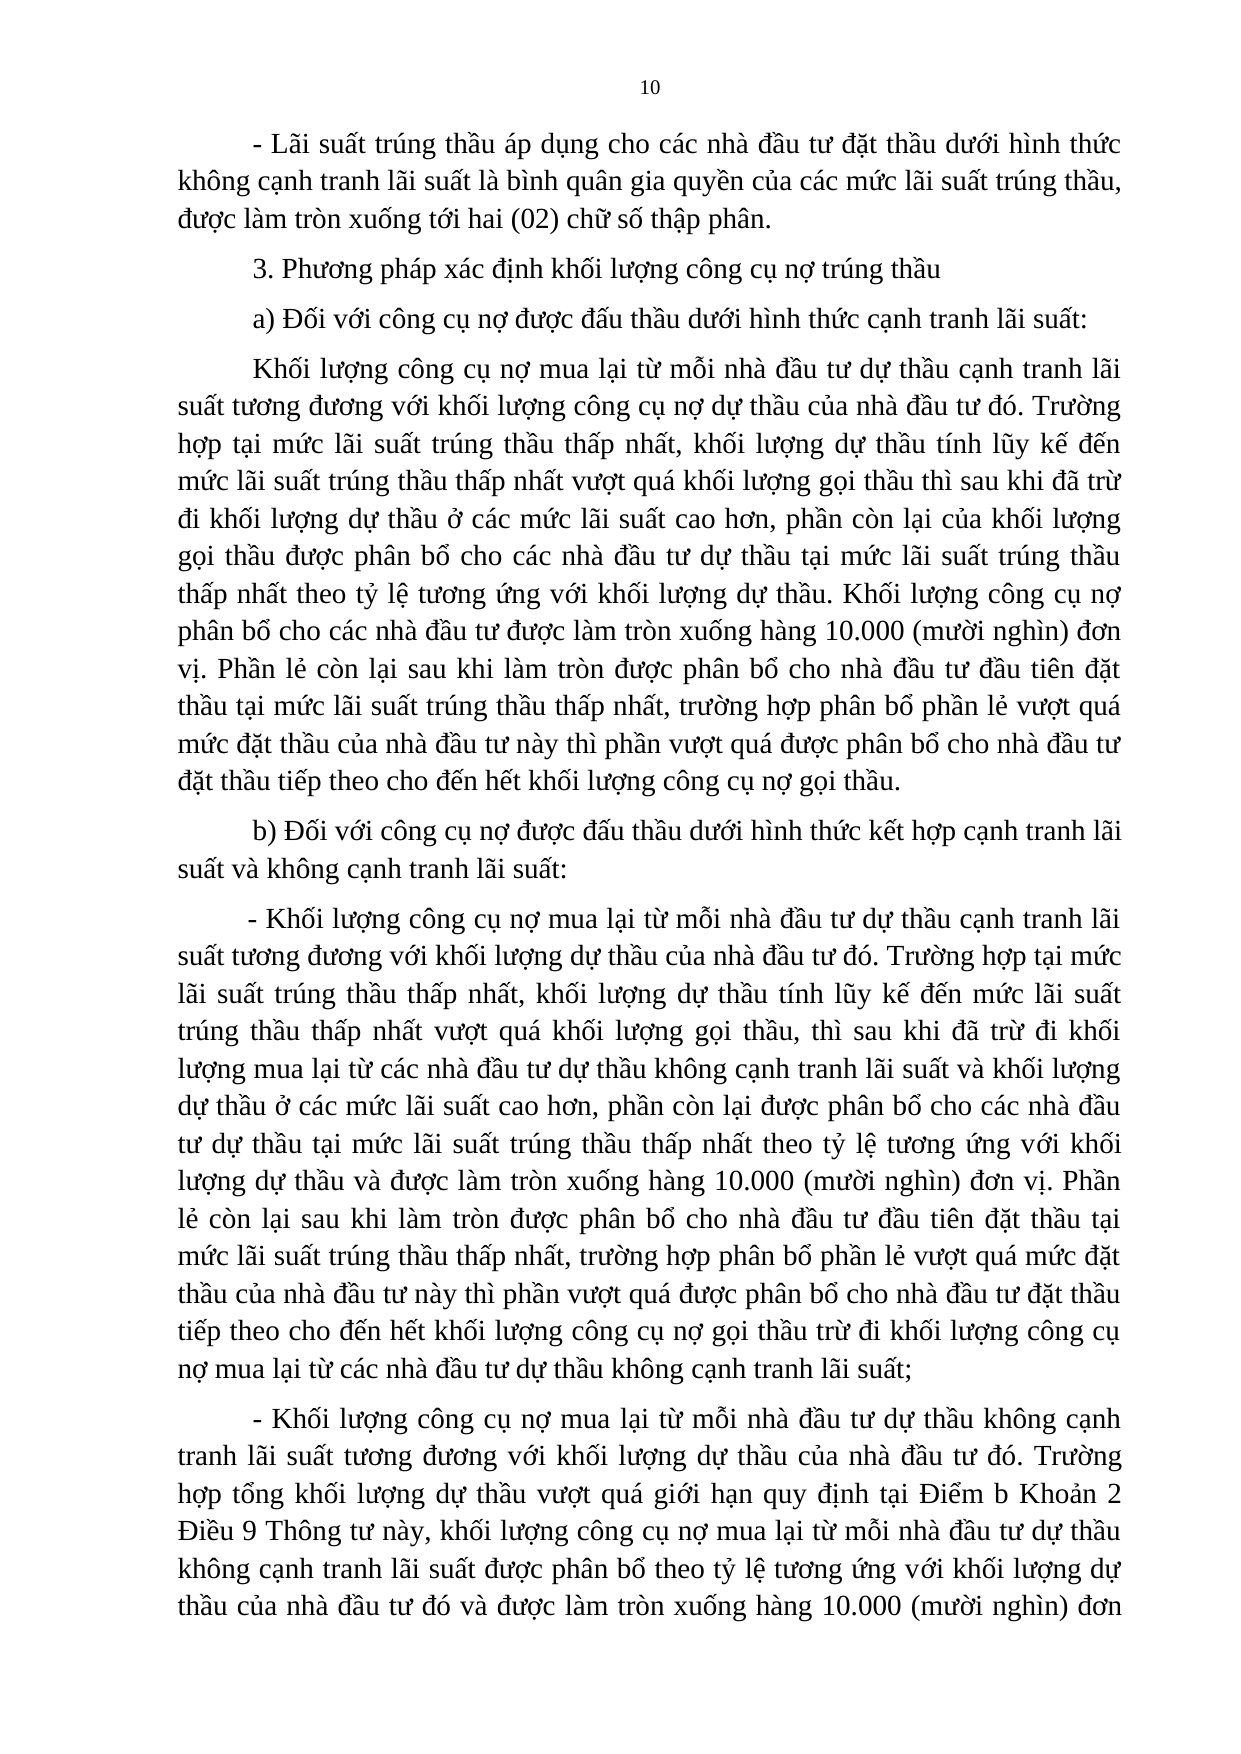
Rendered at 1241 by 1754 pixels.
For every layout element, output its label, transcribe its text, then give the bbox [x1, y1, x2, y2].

text 3. Phương pháp xác định khối lượng công cụ nợ trúng thầu [177, 248, 1122, 286]
text Khối lượng công cụ nợ mua lại từ mỗi nhà đầu tư dự thầu cạnh tranh lãi suất tương đương với khối lượng công cụ nợ dự thầu của nhà đầu tư đó. Trường hợp tại mức lãi suất trúng thầu thấp nhất, khối lượng dự thầu tính lũy kế đến mức lãi suất trúng thầu thấp nhất vượt quá khối lượng gọi thầu thì sau khi đã trừ đi khối lượng dự thầu ở các mức lãi suất cao hơn, phần còn lại của khối lượng gọi thầu được phân bổ cho các nhà đầu tư dự thầu tại mức lãi suất trúng thầu thấp nhất theo tỷ lệ tương ứng với khối lượng dự thầu. Khối lượng công cụ nợ phân bổ cho các nhà đầu tư được làm tròn xuống hàng 10.000 (mười nghìn) đơn vị. Phần lẻ còn lại sau khi làm tròn được phân bổ cho nhà đầu tư đầu tiên đặt thầu tại mức lãi suất trúng thầu thấp nhất, trường hợp phân bổ phần lẻ vượt quá mức đặt thầu của nhà đầu tư này thì phần vượt quá được phân bổ cho nhà đầu tư đặt thầu tiếp theo cho đến hết khối lượng công cụ nợ gọi thầu. [177, 348, 1122, 798]
text a) Đối với công cụ nợ được đấu thầu dưới hình thức cạnh tranh lãi suất: [177, 298, 1122, 336]
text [177, 1398, 1122, 1623]
text - Khối lượng công cụ nợ mua lại từ mỗi nhà đầu tư dự thầu cạnh tranh lãi suất tương đương với khối lượng dự thầu của nhà đầu tư đó. Trường hợp tại mức lãi suất trúng thầu thấp nhất, khối lượng dự thầu tính lũy kế đến mức lãi suất trúng thầu thấp nhất vượt quá khối lượng gọi thầu, thì sau khi đã trừ đi khối lượng mua lại từ các nhà đầu tư dự thầu không cạnh tranh lãi suất và khối lượng dự thầu ở các mức lãi suất cao hơn, phần còn lại được phân bổ cho các nhà đầu tư dự thầu tại mức lãi suất trúng thầu thấp nhất theo tỷ lệ tương ứng với khối lượng dự thầu và được làm tròn xuống hàng 10.000 (mười nghìn) đơn vị. Phần lẻ còn lại sau khi làm tròn được phân bổ cho nhà đầu tư đầu tiên đặt thầu tại mức lãi suất trúng thầu thấp nhất, trường hợp phân bổ phần lẻ vượt quá mức đặt thầu của nhà đầu tư này thì phần vượt quá được phân bổ cho nhà đầu tư đặt thầu tiếp theo cho đến hết khối lượng công cụ nợ gọi thầu trừ đi khối lượng công cụ nợ mua lại từ các nhà đầu tư dự thầu không cạnh tranh lãi suất; [177, 898, 1122, 1386]
text b) Đối với công cụ nợ được đấu thầu dưới hình thức kết hợp cạnh tranh lãi suất và không cạnh tranh lãi suất: [177, 811, 1122, 886]
text - Lãi suất trúng thầu áp dụng cho các nhà đầu tư đặt thầu dưới hình thức không cạnh tranh lãi suất là bình quân gia quyền của các mức lãi suất trúng thầu, được làm tròn xuống tới hai (02) chữ số thập phân. [177, 123, 1122, 236]
